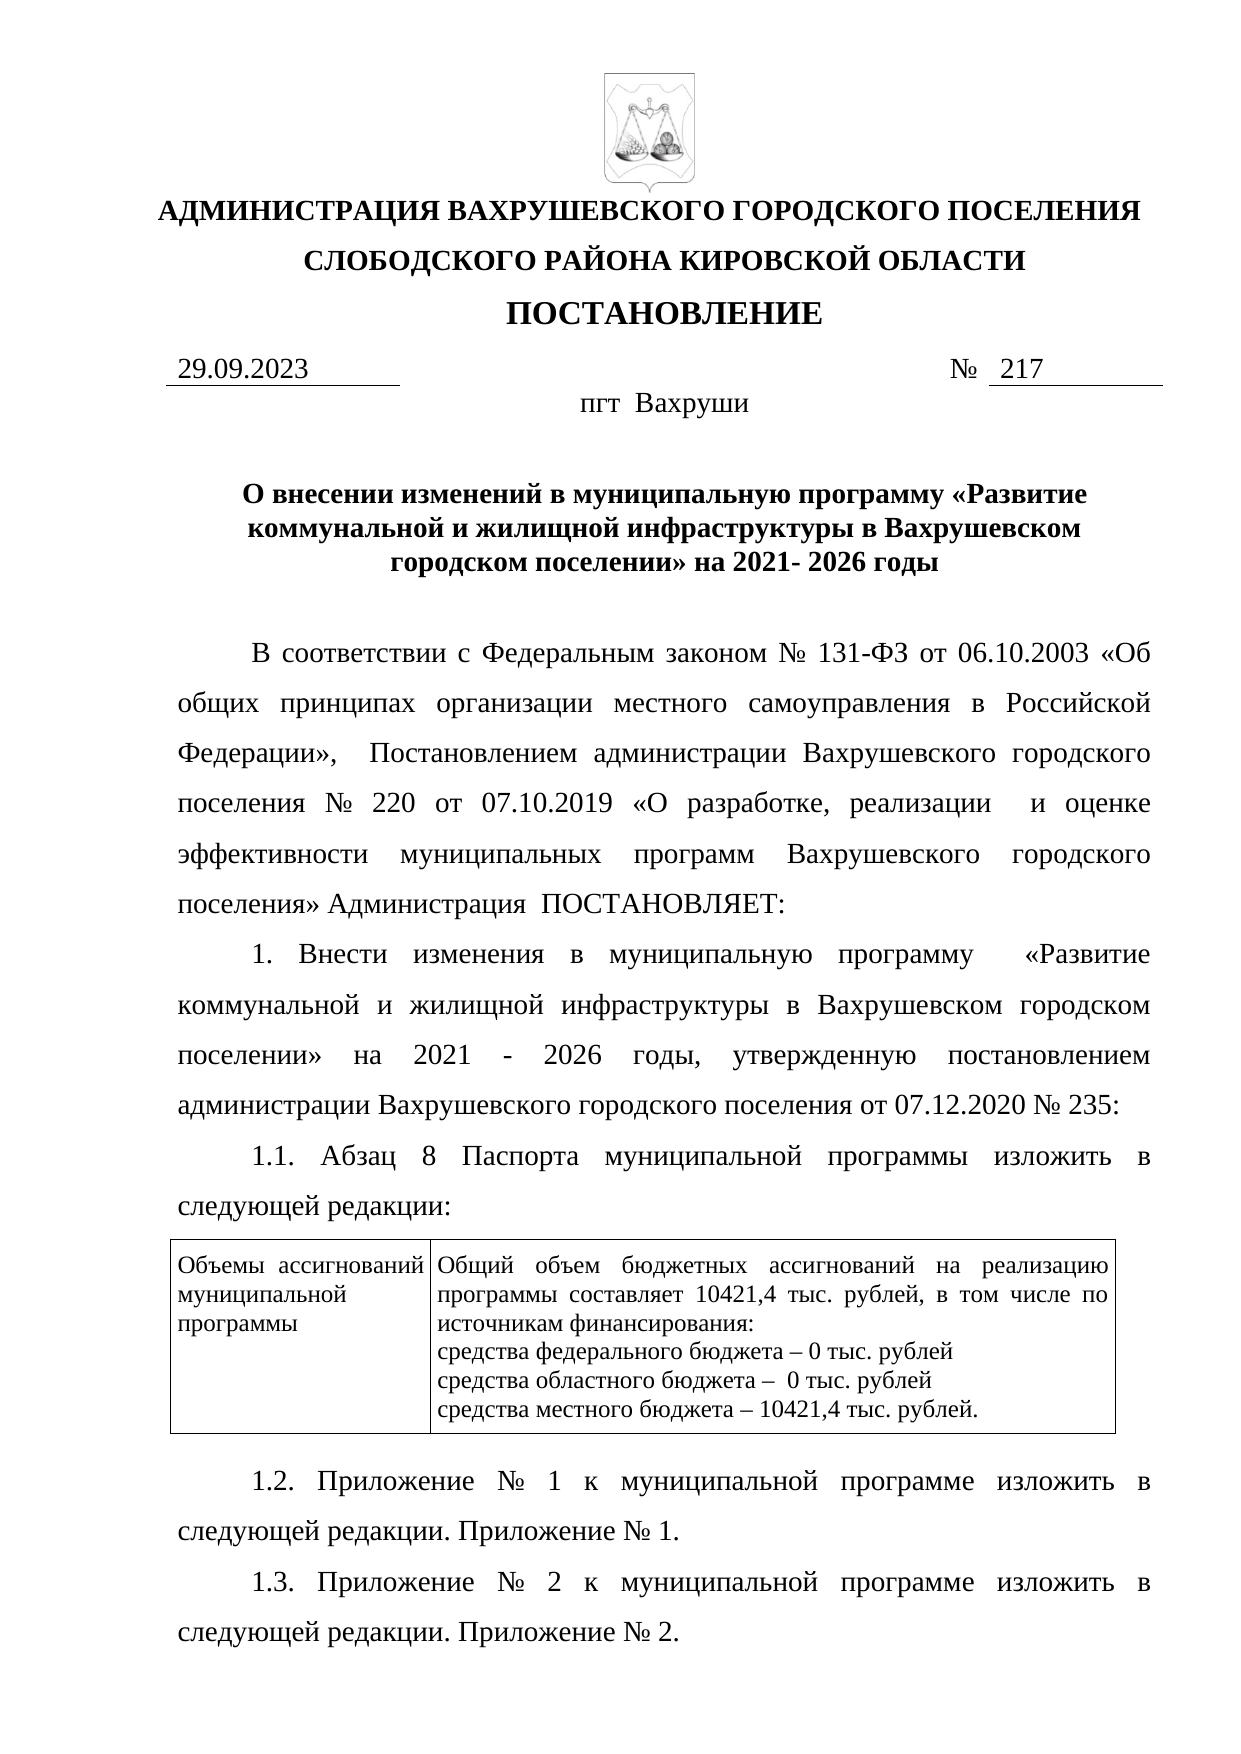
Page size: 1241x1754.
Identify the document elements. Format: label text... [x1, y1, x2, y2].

table_header Общий объем бюджетных ассигнований на реализацию программы составляет 10421,4 тыс. рублей, в том числе по источникам финансирования: средства федерального бюджета – 0 тыс. рублей средства областного бюджета – 0 тыс. рублей средства местного бюджета – 10421,4 тыс. рублей. [431, 1240, 1115, 1433]
text 1. Внести изменения в муниципальную программу «Развитие коммунальной и жилищной инфраструктуры в Вахрушевском городском поселении» на 2021 - 2026 годы, утвержденную постановлением администрации Вахрушевского городского поселения от 07.12.2020 № 235: [177, 937, 1152, 1121]
table_header 29.09.2023 [166, 351, 400, 384]
text АДМИНИСТРАЦИЯ ВАХРУШЕВСКОГО ГОРОДСКОГО ПОСЕЛЕНИЯ [148, 193, 1152, 226]
text О внесении изменений в муниципальную программу «Развитие коммунальной и жилищной инфраструктуры в Вахрушевском городском поселении» на 2021- 2026 годы [177, 477, 1152, 577]
table_header № [400, 351, 988, 384]
text ПОСТАНОВЛЕНИЕ [177, 293, 1152, 332]
text 1.2. Приложение № 1 к муниципальной программе изложить в следующей редакции. Приложение № 1. [177, 1463, 1152, 1547]
picture [604, 73, 695, 193]
text пгт Вахруши [177, 386, 1152, 419]
text В соответствии с Федеральным законом № 131-ФЗ от 06.10.2003 «Об общих принципах организации местного самоуправления в Российской Федерации», Постановлением администрации Вахрушевского городского поселения № 220 от 07.10.2019 «О разработке, реализации и оценке эффективности муниципальных программ Вахрушевского городского поселения» Администрация ПОСТАНОВЛЯЕТ: [177, 635, 1152, 920]
text СЛОБОДСКОГО РАЙОНА КИРОВСКОЙ ОБЛАСТИ [177, 243, 1152, 277]
text 1.3. Приложение № 2 к муниципальной программе изложить в следующей редакции. Приложение № 2. [177, 1564, 1152, 1647]
table_header Объемы ассигнований муниципальной программы [171, 1240, 430, 1433]
table_header 217 [989, 351, 1163, 384]
text 1.1. Абзац 8 Паспорта муниципальной программы изложить в следующей редакции: [177, 1138, 1152, 1222]
